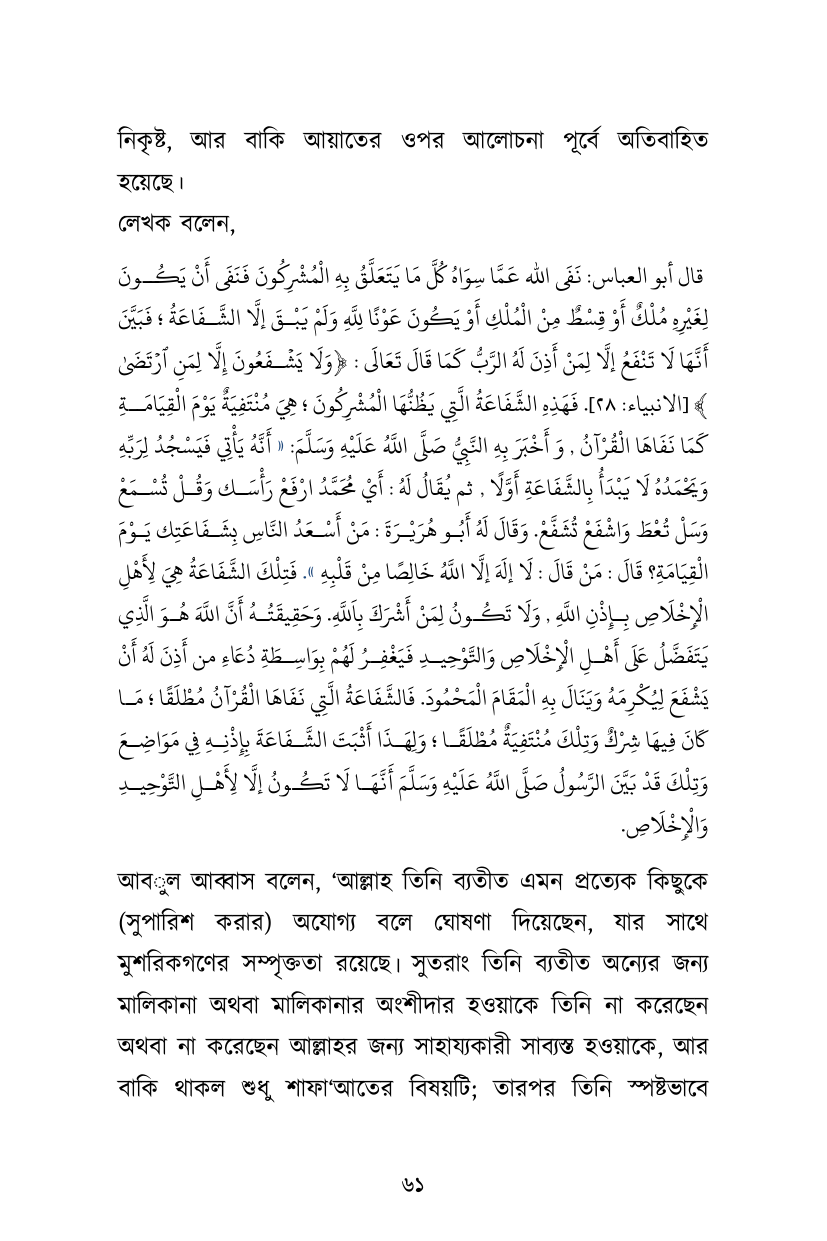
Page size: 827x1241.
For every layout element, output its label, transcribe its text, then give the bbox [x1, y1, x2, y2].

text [118, 858, 709, 1107]
text قال أبو العباس: نَفَى الله عَمَّا سِوَاهُ كُلَّ مَا يَتَعَلَّقُ بِهِ الْمُشْرِكُونَ فَنَفَى أَنْ يَكُونَ لِغَيْرِهِ مُلْكٌ أَوْ قِسْطٌ مِنْ الْمُلْكِ أَوْ يَكُونَ عَوْنًا لِلَّهِ وَلَمْ يَبْقَ إلَّا الشَّفَاعَةُ ؛ فَبَيَّنَ أَنَّهَا لَا تَنْفَعُ إلَّا لِمَنْ أَذِنَ لَهُ الرَّبُّ كَمَا قَالَ تَعَالَى : ﴿وَلَا يَشۡفَعُونَ إِلَّا لِمَنِ ٱرۡتَضَىٰ ﴾ [الانبياء: ٢٨]. فَهَذِهِ الشَّفَاعَةُ الَّتِي يَظُنُّهَا الْمُشْرِكُونَ ؛ هِيَ مُنْتَفِيَةٌ يَوْمَ الْقِيَامَةِ كَمَا نَفَاهَا الْقُرْآنُ , وَ أَخْبَرَ بِهِ النَّبِيُّ صَلَّى اللَّهُ عَلَيْهِ وَسَلَّمَ: « أَنَّهُ يَأْتِي فَيَسْجُدُ لِرَبِّهِ وَيَحْمَدُهُ لَا يَبْدَأُ بِالشَّفَاعَةِ أَوَّلًا , ثم يُقَالُ لَهُ : أَيْ مُحَمَّدُ ارْفَعْ رَأْسَك وَقُلْ تُسْمَعْ وَسَلْ تُعْطَ وَاشْفَعْ تُشَفَّعْ. وَقَالَ لَهُ أَبُو هُرَيْرَةَ : مَنْ أَسْعَدُ النَّاسِ بِشَفَاعَتِك يَوْمَ الْقِيَامَةِ؟ قَالَ : مَنْ قَالَ : لَا إلَهَ إلَّا اللَّهُ خَالِصًا مِنْ قَلْبِهِ ». فَتِلْكَ الشَّفَاعَةُ هِيَ لِأَهْلِ الْإِخْلَاصِ بِإِذْنِ اللَّهِ , وَلَا تَكُونُ لِمَنْ أَشْرَكَ بِاَللَّهِ. وَحَقِيقَتُهُ أَنَّ اللَّهَ هُوَ الَّذِي يَتَفَضَّلُ عَلَى أَهْلِ الْإِخْلَاصِ وَالتَّوْحِيدِ فَيَغْفِرُ لَهُمْ بِوَاسِطَةِ دُعَاءِ من أَذِنَ لَهُ أَنْ يَشْفَعَ لِيُكْرِمَهُ وَيَنَالَ بِهِ الْمَقَامَ الْمَحْمُودَ. فَالشَّفَاعَةُ الَّتِي نَفَاهَا الْقُرْآنُ مُطْلَقًا ؛ مَا كَانَ فِيهَا شِرْكٌ وَتِلْكَ مُنْتَفِيَةٌ مُطْلَقًا ؛ وَلِهَذَا أَثْبَتَ الشَّفَاعَةَ بِإِذْنِهِ فِي مَوَاضِعَ وَتِلْكَ قَدْ بَيَّنَ الرَّسُولُ صَلَّى اللَّهُ عَلَيْهِ وَسَلَّمَ أَنَّهَا لَا تَكُونُ إلَّا لِأَهْلِ التَّوْحِيدِ وَالْإِخْلَاصِ. [118, 255, 709, 846]
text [118, 118, 709, 201]
text লেখক বলেন, [118, 201, 709, 242]
